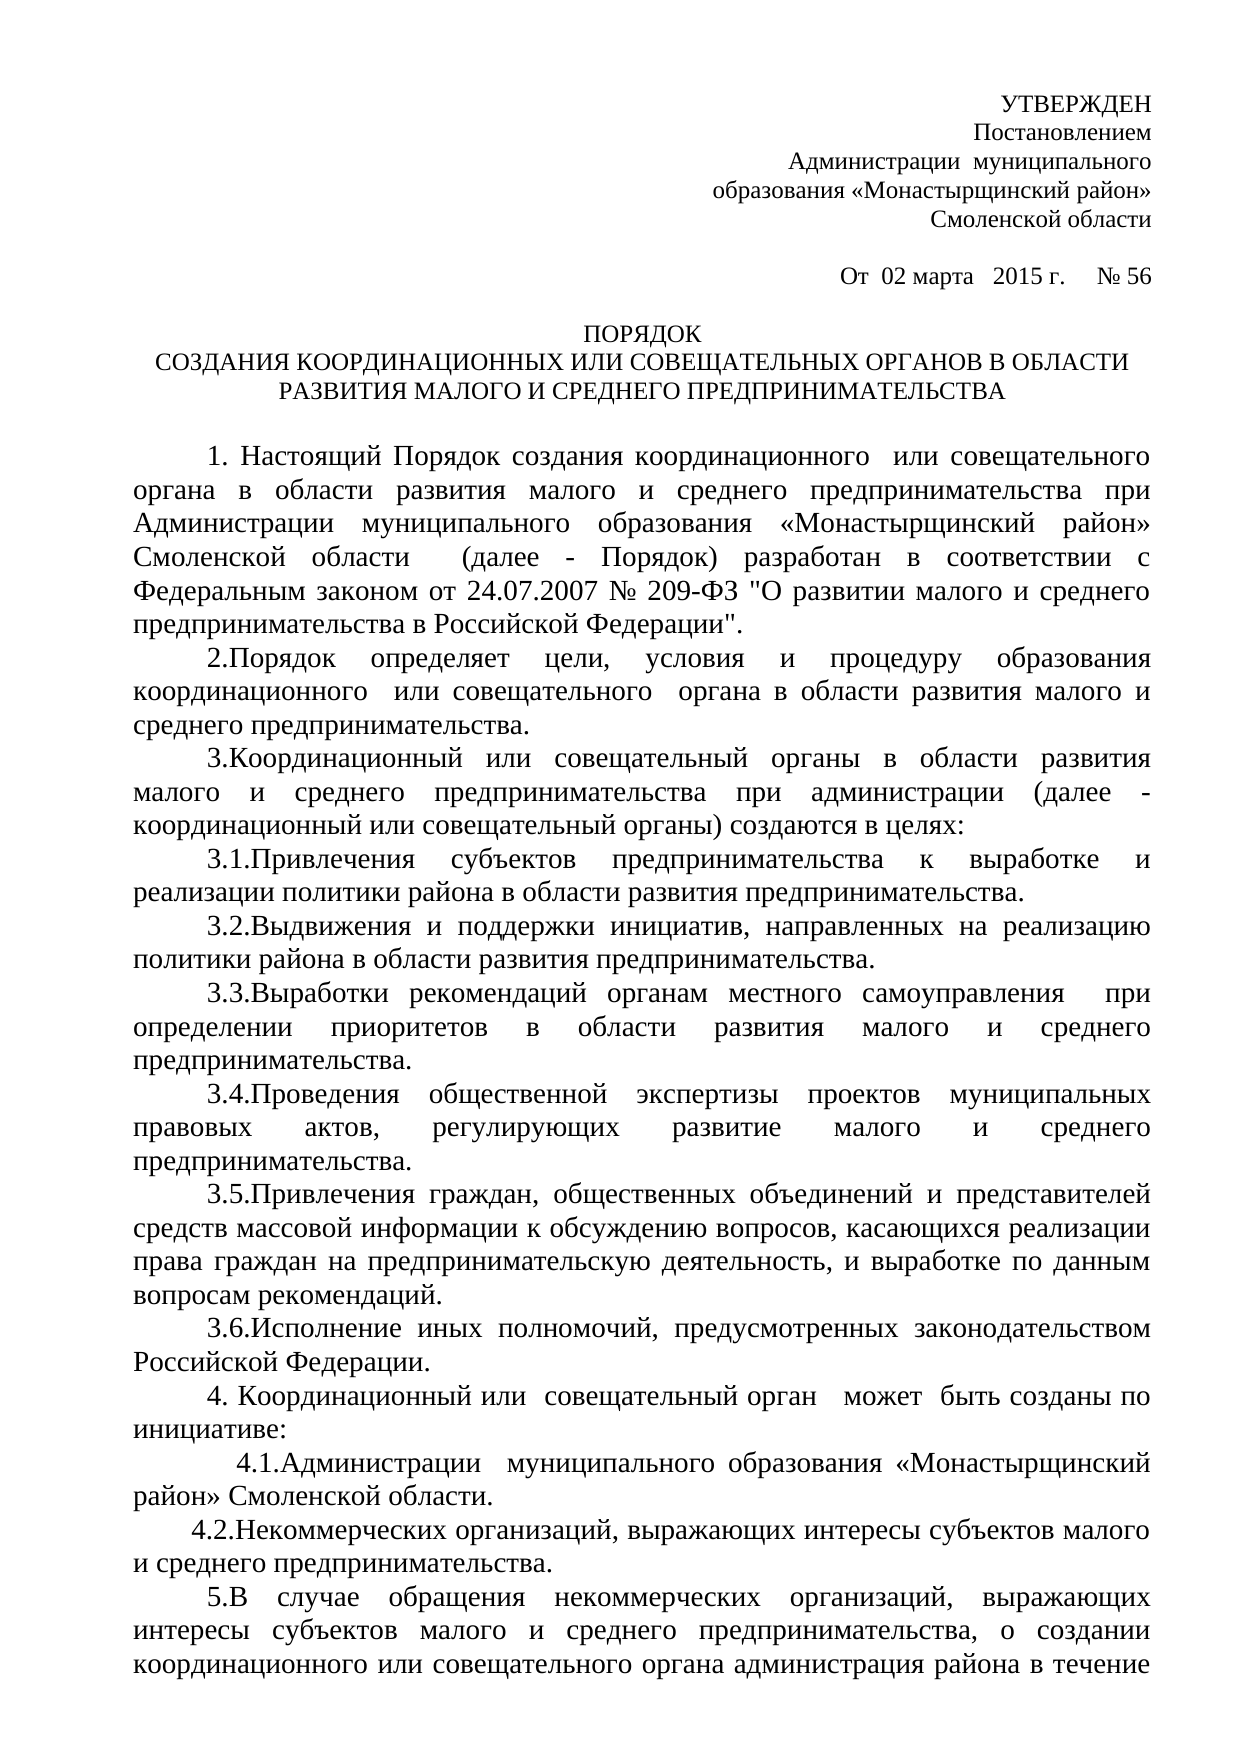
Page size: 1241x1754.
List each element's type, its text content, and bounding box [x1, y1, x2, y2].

text 4. Координационный или совещательный орган может быть созданы по инициативе: [133, 1378, 1152, 1445]
text РАЗВИТИЯ МАЛОГО И СРЕДНЕГО ПРЕДПРИНИМАТЕЛЬСТВА [133, 376, 1152, 405]
text Постановлением [133, 117, 1152, 146]
text образования «Монастырщинский район» [133, 175, 1152, 204]
text От 02 марта 2015 г. № 56 [133, 261, 1152, 290]
text 3.1.Привлечения субъектов предпринимательства к выработке и реализации политики района в области развития предпринимательства. [133, 841, 1152, 908]
text 3.5.Привлечения граждан, общественных объединений и представителей средств массовой информации к обсуждению вопросов, касающихся реализации права граждан на предпринимательскую деятельность, и выработке по данным вопросам рекомендаций. [133, 1176, 1152, 1311]
text СОЗДАНИЯ КООРДИНАЦИОННЫХ ИЛИ СОВЕЩАТЕЛЬНЫХ ОРГАНОВ В ОБЛАСТИ [133, 347, 1152, 376]
text 4.2.Некоммерческих организаций, выражающих интересы субъектов малого и среднего предпринимательства. [133, 1512, 1152, 1579]
text 1. Настоящий Порядок создания координационного или совещательного органа в области развития малого и среднего предпринимательства при Администрации муниципального образования «Монастырщинский район» Смоленской области (далее - Порядок) разработан в соответствии с Федеральным законом от 24.07.2007 № 209-ФЗ "О развитии малого и среднего предпринимательства в Российской Федерации". [133, 438, 1152, 640]
text 3.4.Проведения общественной экспертизы проектов муниципальных правовых актов, регулирующих развитие малого и среднего предпринимательства. [133, 1076, 1152, 1176]
text 3.2.Выдвижения и поддержки инициатив, направленных на реализацию политики района в области развития предпринимательства. [133, 908, 1152, 975]
text 3.3.Выработки рекомендаций органам местного самоуправления при определении приоритетов в области развития малого и среднего предпринимательства. [133, 975, 1152, 1076]
text 4.1.Администрации муниципального образования «Монастырщинский район» Смоленской области. [133, 1445, 1152, 1512]
text 2.Порядок определяет цели, условия и процедуру образования координационного или совещательного органа в области развития малого и среднего предпринимательства. [133, 640, 1152, 740]
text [133, 1579, 1152, 1679]
text ПОРЯДОК [133, 319, 1152, 347]
text Администрации муниципального [133, 146, 1152, 175]
text 3.Координационный или совещательный органы в области развития малого и среднего предпринимательства при администрации (далее - координационный или совещательный органы) создаются в целях: [133, 740, 1152, 841]
text 3.6.Исполнение иных полномочий, предусмотренных законодательством Российской Федерации. [133, 1311, 1152, 1378]
text УТВЕРЖДЕН [133, 89, 1152, 117]
text Смоленской области [133, 204, 1152, 232]
